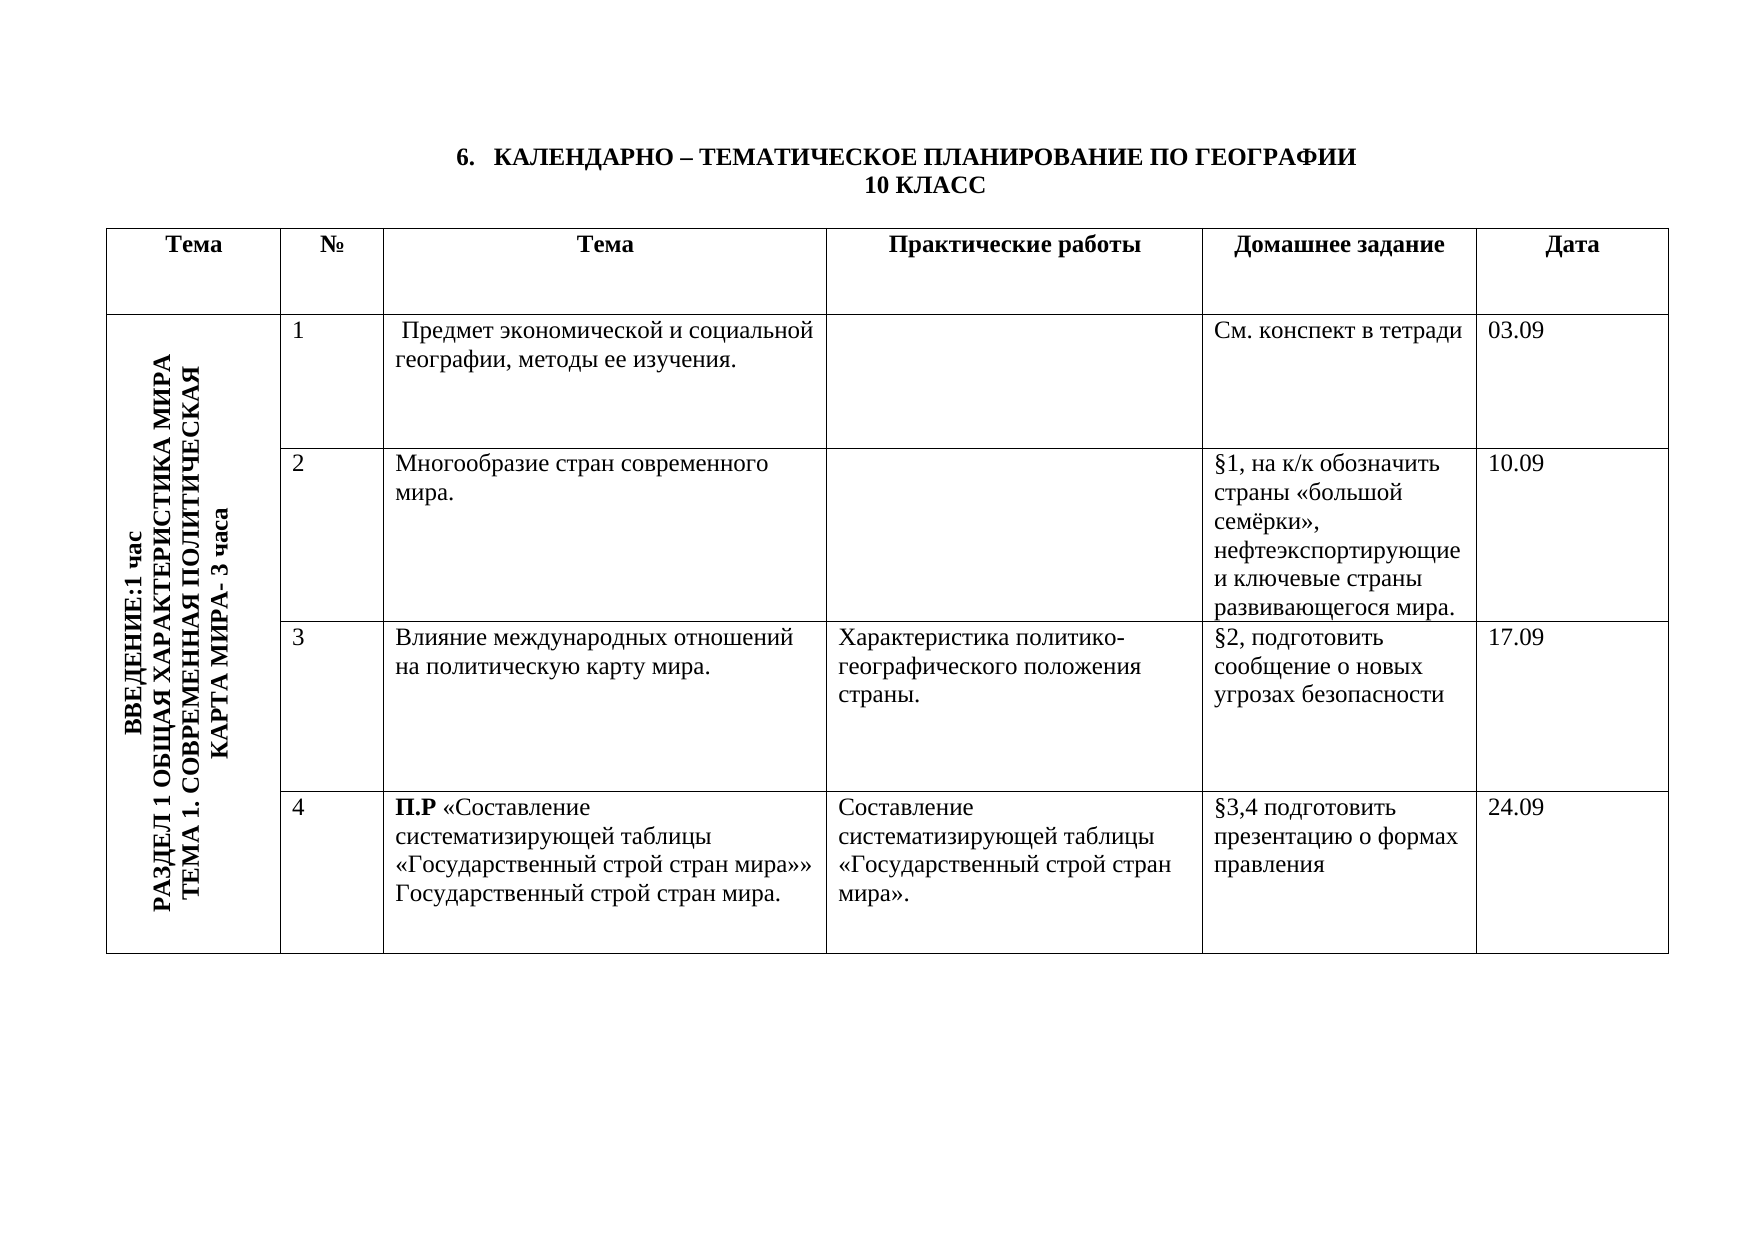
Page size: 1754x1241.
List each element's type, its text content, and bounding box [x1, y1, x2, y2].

table_cell П.Р «Составление систематизирующей таблицы «Государственный строй стран мира»» Государственный строй стран мира. [384, 792, 826, 953]
table_cell Домашнее задание [1203, 229, 1476, 314]
table_cell 4 [281, 792, 383, 953]
table_header КАЛЕНДАРНО – ТЕМАТИЧЕСКОЕ ПЛАНИРОВАНИЕ ПО ГЕОГРАФИИ 10 КЛАСС [107, 142, 1668, 228]
table_cell № [281, 229, 383, 314]
table_cell [827, 449, 1202, 621]
table_cell §2, подготовить сообщение о новых угрозах безопасности [1203, 622, 1476, 791]
table_cell Тема [384, 229, 826, 314]
table_cell Составление систематизирующей таблицы «Государственный строй стран мира». [827, 792, 1202, 953]
table_cell [827, 315, 1202, 447]
table_cell Тема [107, 229, 280, 314]
table_cell 10.09 [1477, 449, 1668, 621]
table_cell 2 [281, 449, 383, 621]
table_cell Дата [1477, 229, 1668, 314]
table_cell Практические работы [827, 229, 1202, 314]
table_cell §3,4 подготовить презентацию о формах правления [1203, 792, 1476, 953]
table_cell Влияние международных отношений на политическую карту мира. [384, 622, 826, 791]
table_cell 17.09 [1477, 622, 1668, 791]
table_cell 24.09 [1477, 792, 1668, 953]
table_cell 1 [281, 315, 383, 447]
table_cell Характеристика политико-географического положения страны. [827, 622, 1202, 791]
table_cell 3 [281, 622, 383, 791]
table_cell См. конспект в тетради [1203, 315, 1476, 447]
table_cell Предмет экономической и социальной географии, методы ее изучения. [384, 315, 826, 447]
table_cell Многообразие стран современного мира. [384, 449, 826, 621]
table_cell ВВЕДЕНИЕ:1 час РАЗДЕЛ 1 ОБЩАЯ ХАРАКТЕРИСТИКА МИРА ТЕМА 1. СОВРЕМЕННАЯ ПОЛИТИЧЕСКАЯ КАРТА МИРА- 3 часа [107, 315, 280, 953]
table_cell §1, на к/к обозначить страны «большой семёрки», нефтеэкспортирующие и ключевые страны развивающегося мира. [1203, 449, 1476, 621]
table_cell 03.09 [1477, 315, 1668, 447]
